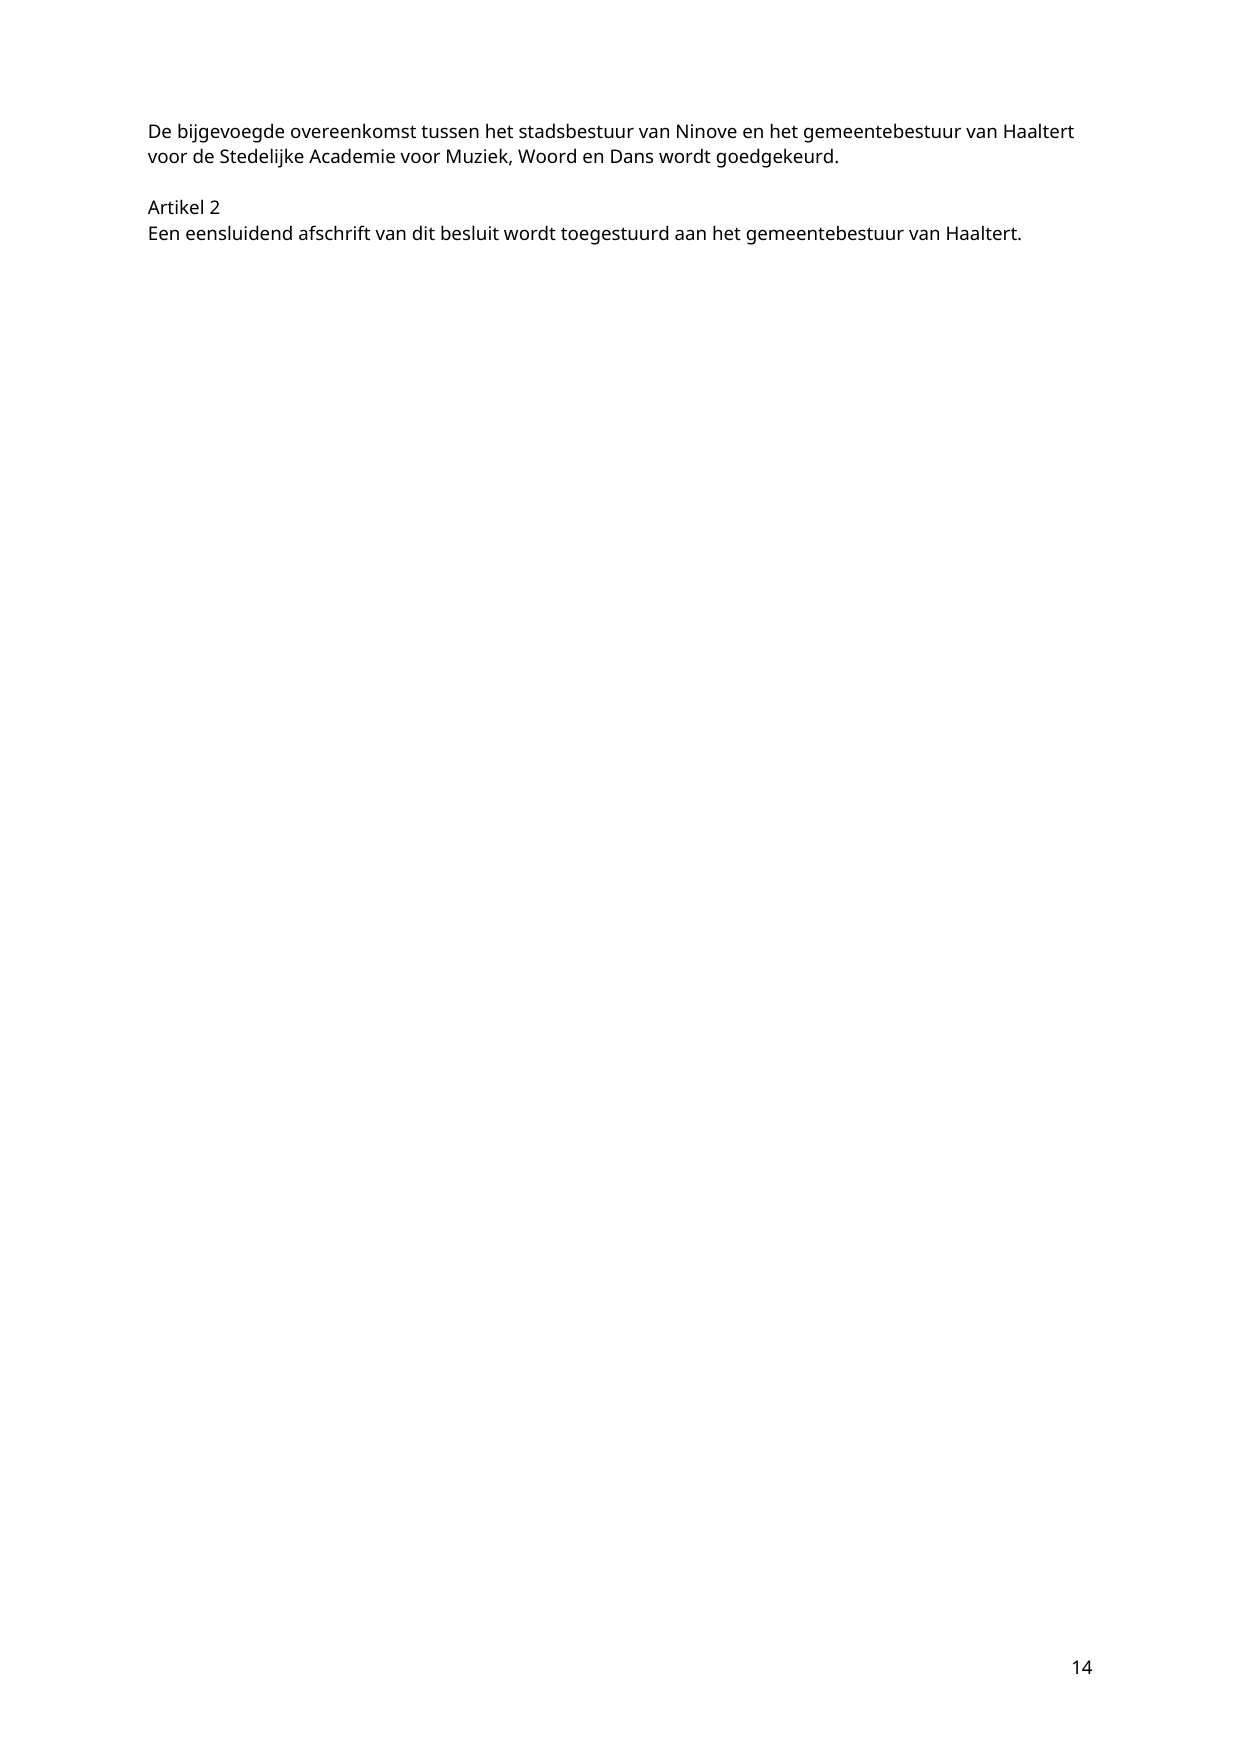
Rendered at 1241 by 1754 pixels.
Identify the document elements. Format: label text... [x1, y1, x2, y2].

text Een eensluidend afschrift van dit besluit wordt toegestuurd aan het gemeentebestuur van Haaltert. [148, 220, 1092, 246]
text De bijgevoegde overeenkomst tussen het stadsbestuur van Ninove en het gemeentebestuur van Haaltert voor de Stedelijke Academie voor Muziek, Woord en Dans wordt goedgekeurd. [148, 118, 1092, 169]
text Artikel 2 [148, 195, 1092, 220]
